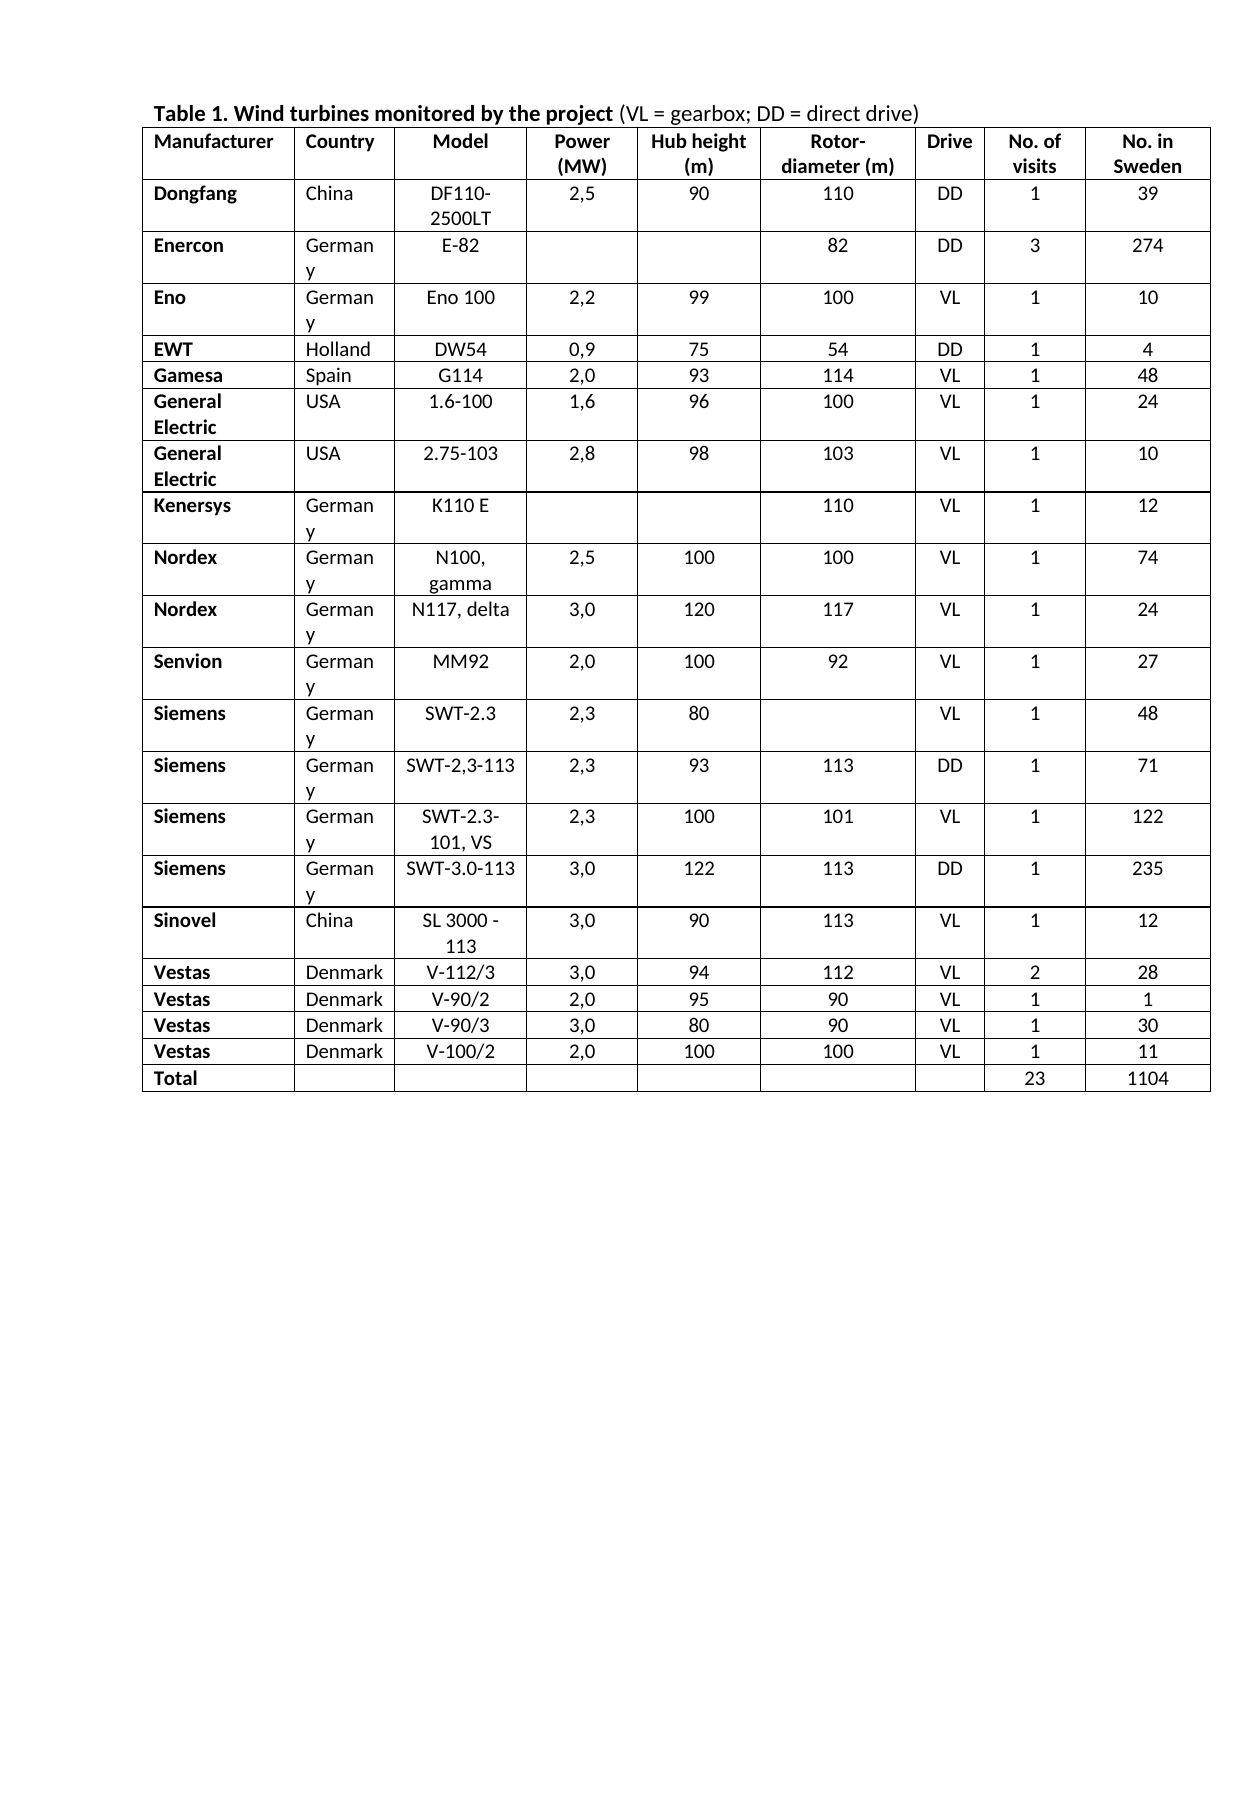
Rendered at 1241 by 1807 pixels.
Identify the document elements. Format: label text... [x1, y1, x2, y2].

table_cell China [295, 908, 394, 958]
table_cell 117 [761, 596, 915, 647]
table_cell Germany [295, 284, 394, 335]
table_header Hub height (m) [638, 128, 760, 179]
table_cell 100 [761, 389, 915, 439]
table_cell Gamesa [143, 362, 294, 388]
table_cell Vestas [143, 986, 294, 1011]
table_cell 1 [1086, 986, 1210, 1011]
table_cell VL [916, 362, 984, 388]
table_cell 1 [985, 700, 1085, 751]
table_cell 90 [638, 180, 760, 231]
table_cell 94 [638, 959, 760, 985]
table_cell 0,9 [527, 336, 637, 361]
table_cell 11 [1086, 1039, 1210, 1064]
table_cell VL [916, 959, 984, 985]
table_cell Vestas [143, 1039, 294, 1064]
table_cell 3,0 [527, 908, 637, 958]
table_cell 10 [1086, 441, 1210, 491]
table_cell 2,3 [527, 804, 637, 854]
table_cell Holland [295, 336, 394, 361]
table_cell SWT-3.0-113 [395, 856, 526, 906]
table_cell 54 [761, 336, 915, 361]
table_cell Denmark [295, 986, 394, 1011]
table_cell 1 [985, 1039, 1085, 1064]
table_cell DD [916, 232, 984, 283]
table_cell 1 [985, 389, 1085, 439]
table_cell USA [295, 389, 394, 439]
table_cell 1 [985, 493, 1085, 543]
table_cell Enercon [143, 232, 294, 283]
table_cell [295, 1065, 394, 1091]
table_cell Denmark [295, 1012, 394, 1038]
table_cell 3 [985, 232, 1085, 283]
table_cell 90 [638, 908, 760, 958]
table_cell Germany [295, 752, 394, 803]
table_cell 100 [761, 1039, 915, 1064]
table_cell [395, 1065, 526, 1091]
table_cell SWT-2,3-113 [395, 752, 526, 803]
table_cell Siemens [143, 804, 294, 854]
table_cell VL [916, 986, 984, 1011]
table_cell 114 [761, 362, 915, 388]
table_cell V-100/2 [395, 1039, 526, 1064]
table_cell 71 [1086, 752, 1210, 803]
table_cell 100 [761, 544, 915, 595]
table_cell 1.6-100 [395, 389, 526, 439]
table_cell Dongfang [143, 180, 294, 231]
table_cell Senvion [143, 648, 294, 699]
table_cell VL [916, 596, 984, 647]
table_cell Germany [295, 648, 394, 699]
table_cell N100, gamma [395, 544, 526, 595]
table_cell 110 [761, 493, 915, 543]
table_cell [638, 1065, 760, 1091]
table_cell 100 [638, 804, 760, 854]
table_cell VL [916, 493, 984, 543]
table_cell 95 [638, 986, 760, 1011]
table_cell 4 [1086, 336, 1210, 361]
table_cell G114 [395, 362, 526, 388]
table_cell 1104 [1086, 1065, 1210, 1091]
table_cell VL [916, 804, 984, 854]
table_cell E-82 [395, 232, 526, 283]
table_cell 27 [1086, 648, 1210, 699]
table_cell 2,5 [527, 180, 637, 231]
table_cell 113 [761, 752, 915, 803]
table_cell V-90/2 [395, 986, 526, 1011]
table_cell 112 [761, 959, 915, 985]
table_cell USA [295, 441, 394, 491]
table_cell 101 [761, 804, 915, 854]
table_cell 90 [761, 986, 915, 1011]
table_cell 1 [985, 752, 1085, 803]
table_cell N117, delta [395, 596, 526, 647]
table_cell Nordex [143, 544, 294, 595]
table_cell 48 [1086, 700, 1210, 751]
table_cell 12 [1086, 493, 1210, 543]
table_cell 80 [638, 700, 760, 751]
table_cell 1,6 [527, 389, 637, 439]
table_cell 10 [1086, 284, 1210, 335]
table_cell [638, 232, 760, 283]
table_cell DD [916, 180, 984, 231]
table_cell 2,0 [527, 1039, 637, 1064]
table_cell Germany [295, 700, 394, 751]
table_cell [761, 700, 915, 751]
table_cell 90 [761, 1012, 915, 1038]
table_cell 100 [761, 284, 915, 335]
table_cell 2 [985, 959, 1085, 985]
table_cell 1 [985, 284, 1085, 335]
table_cell 103 [761, 441, 915, 491]
table_cell VL [916, 1012, 984, 1038]
table_cell 98 [638, 441, 760, 491]
table_cell MM92 [395, 648, 526, 699]
table_cell 2,0 [527, 362, 637, 388]
table_cell 110 [761, 180, 915, 231]
table_cell 3,0 [527, 596, 637, 647]
table_cell 92 [761, 648, 915, 699]
table_cell 80 [638, 1012, 760, 1038]
table_cell 2,2 [527, 284, 637, 335]
table_cell 2.75-103 [395, 441, 526, 491]
table_cell 2,3 [527, 700, 637, 751]
table_cell 82 [761, 232, 915, 283]
table_cell SWT-2.3-101, VS [395, 804, 526, 854]
table_header No. of visits [985, 128, 1085, 179]
table_cell Germany [295, 544, 394, 595]
table_cell Germany [295, 856, 394, 906]
table_cell General Electric [143, 441, 294, 491]
table_cell 24 [1086, 389, 1210, 439]
table_cell [761, 1065, 915, 1091]
table_cell 75 [638, 336, 760, 361]
table_cell V-112/3 [395, 959, 526, 985]
table_cell 1 [985, 804, 1085, 854]
table_cell 113 [761, 856, 915, 906]
table_cell General Electric [143, 389, 294, 439]
table_header Power (MW) [527, 128, 637, 179]
table_cell 2,3 [527, 752, 637, 803]
table_cell 3,0 [527, 959, 637, 985]
table_cell Germany [295, 804, 394, 854]
table_header No. in Sweden [1086, 128, 1210, 179]
table_cell 1 [985, 596, 1085, 647]
table_cell Eno [143, 284, 294, 335]
table_cell Germany [295, 232, 394, 283]
table_cell VL [916, 908, 984, 958]
table_cell 1 [985, 986, 1085, 1011]
table_cell Sinovel [143, 908, 294, 958]
table_cell 93 [638, 362, 760, 388]
table_cell 122 [1086, 804, 1210, 854]
table_cell [527, 493, 637, 543]
table_cell 99 [638, 284, 760, 335]
table_cell 113 [761, 908, 915, 958]
table_cell DD [916, 336, 984, 361]
table_cell 2,0 [527, 648, 637, 699]
table_cell DD [916, 856, 984, 906]
table_cell 1 [985, 180, 1085, 231]
table_cell 100 [638, 648, 760, 699]
table_cell [916, 1065, 984, 1091]
table_cell 1 [985, 1012, 1085, 1038]
table_cell EWT [143, 336, 294, 361]
table_cell Vestas [143, 959, 294, 985]
table_cell 100 [638, 544, 760, 595]
table_cell 1 [985, 856, 1085, 906]
table_cell 1 [985, 908, 1085, 958]
table_cell VL [916, 389, 984, 439]
table_cell 235 [1086, 856, 1210, 906]
table_cell 1 [985, 362, 1085, 388]
table_cell 23 [985, 1065, 1085, 1091]
table_header Drive [916, 128, 984, 179]
table_cell [527, 232, 637, 283]
table_cell [638, 493, 760, 543]
table_cell 1 [985, 441, 1085, 491]
table_cell 3,0 [527, 1012, 637, 1038]
table_cell 2,5 [527, 544, 637, 595]
table_cell 122 [638, 856, 760, 906]
table_cell 48 [1086, 362, 1210, 388]
table_cell VL [916, 1039, 984, 1064]
table_cell K110 E [395, 493, 526, 543]
table_cell VL [916, 544, 984, 595]
table_cell 12 [1086, 908, 1210, 958]
table_cell 274 [1086, 232, 1210, 283]
table_cell VL [916, 284, 984, 335]
table_cell DD [916, 752, 984, 803]
table_cell 30 [1086, 1012, 1210, 1038]
table_cell China [295, 180, 394, 231]
table_cell 100 [638, 1039, 760, 1064]
table_cell SWT-2.3 [395, 700, 526, 751]
table_cell 2,0 [527, 986, 637, 1011]
table_cell Siemens [143, 752, 294, 803]
table_cell 74 [1086, 544, 1210, 595]
table_cell DW54 [395, 336, 526, 361]
table_cell 39 [1086, 180, 1210, 231]
table_cell [527, 1065, 637, 1091]
table_cell 1 [985, 544, 1085, 595]
table_cell VL [916, 648, 984, 699]
table_cell Nordex [143, 596, 294, 647]
table_cell V-90/3 [395, 1012, 526, 1038]
table_cell VL [916, 700, 984, 751]
table_cell Total [143, 1065, 294, 1091]
table_cell Denmark [295, 959, 394, 985]
table_header Model [395, 128, 526, 179]
table_header Manufacturer [143, 128, 294, 179]
table_cell VL [916, 441, 984, 491]
table_cell Kenersys [143, 493, 294, 543]
table_cell SL 3000 - 113 [395, 908, 526, 958]
table_cell Siemens [143, 856, 294, 906]
table_cell Vestas [143, 1012, 294, 1038]
table_cell DF110-2500LT [395, 180, 526, 231]
table_cell Denmark [295, 1039, 394, 1064]
table_cell Spain [295, 362, 394, 388]
table_cell Eno 100 [395, 284, 526, 335]
table_cell Siemens [143, 700, 294, 751]
table_cell 96 [638, 389, 760, 439]
table_header Rotor-diameter (m) [761, 128, 915, 179]
table_cell Germany [295, 596, 394, 647]
table_cell 1 [985, 648, 1085, 699]
table_cell Germany [295, 493, 394, 543]
table_cell 120 [638, 596, 760, 647]
table_cell 28 [1086, 959, 1210, 985]
text Table 1. Wind turbines monitored by the project (VL = gearbox; DD = direct drive) [153, 99, 1199, 127]
table_header Country [295, 128, 394, 179]
table_cell 1 [985, 336, 1085, 361]
table_cell 2,8 [527, 441, 637, 491]
table_cell 24 [1086, 596, 1210, 647]
table_cell 3,0 [527, 856, 637, 906]
table_cell 93 [638, 752, 760, 803]
